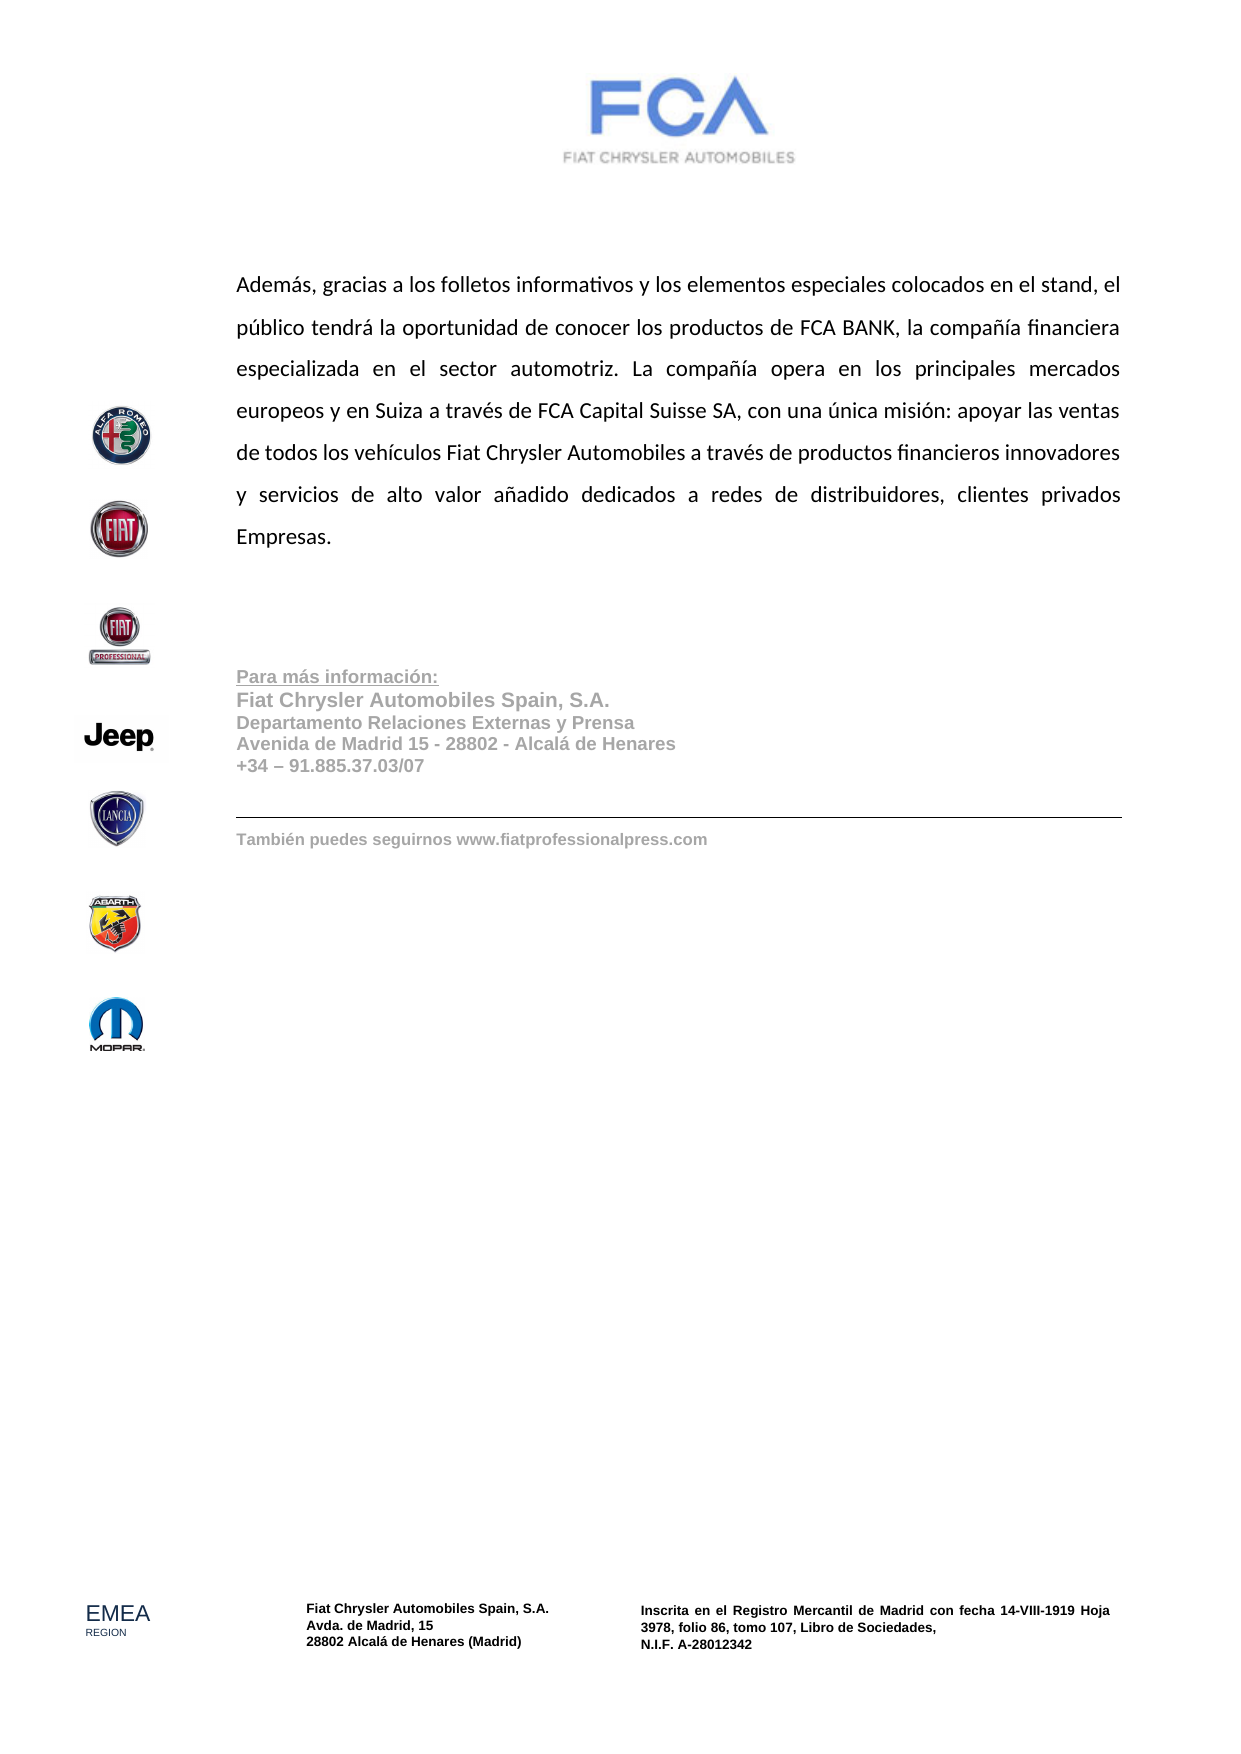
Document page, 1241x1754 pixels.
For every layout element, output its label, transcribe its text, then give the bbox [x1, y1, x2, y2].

text También puedes seguirnos www.fiatprofessionalpress.com [236, 818, 1122, 851]
text Para más información: [236, 666, 1122, 687]
text Además, gracias a los folletos informativos y los elementos especiales colocados en el stand, el público tendrá la oportunidad de conocer los productos de FCA BANK, la compañía financiera especializada en el sector automotriz. La compañía opera en los principales mercados europeos y en Suiza a través de FCA Capital Suisse SA, con una única misión: apoyar las ventas de todos los vehículos Fiat Chrysler Automobiles a través de productos financieros innovadores y servicios de alto valor añadido dedicados a redes de distribuidores, clientes privados Empresas. [236, 229, 1122, 551]
picture [73, 715, 169, 763]
text Avenida de Madrid 15 - 28802 - Alcalá de Henares [236, 733, 1122, 754]
picture [87, 790, 147, 848]
picture [86, 891, 145, 954]
picture [562, 73, 797, 165]
text Fiat Chrysler Automobiles Spain, S.A. [236, 687, 1122, 711]
text Departamento Relaciones Externas y Prensa [236, 711, 1122, 733]
picture [89, 997, 145, 1051]
picture [89, 499, 148, 559]
picture [87, 401, 155, 469]
picture [84, 603, 155, 668]
text +34 – 91.885.37.03/07 [236, 754, 1122, 776]
